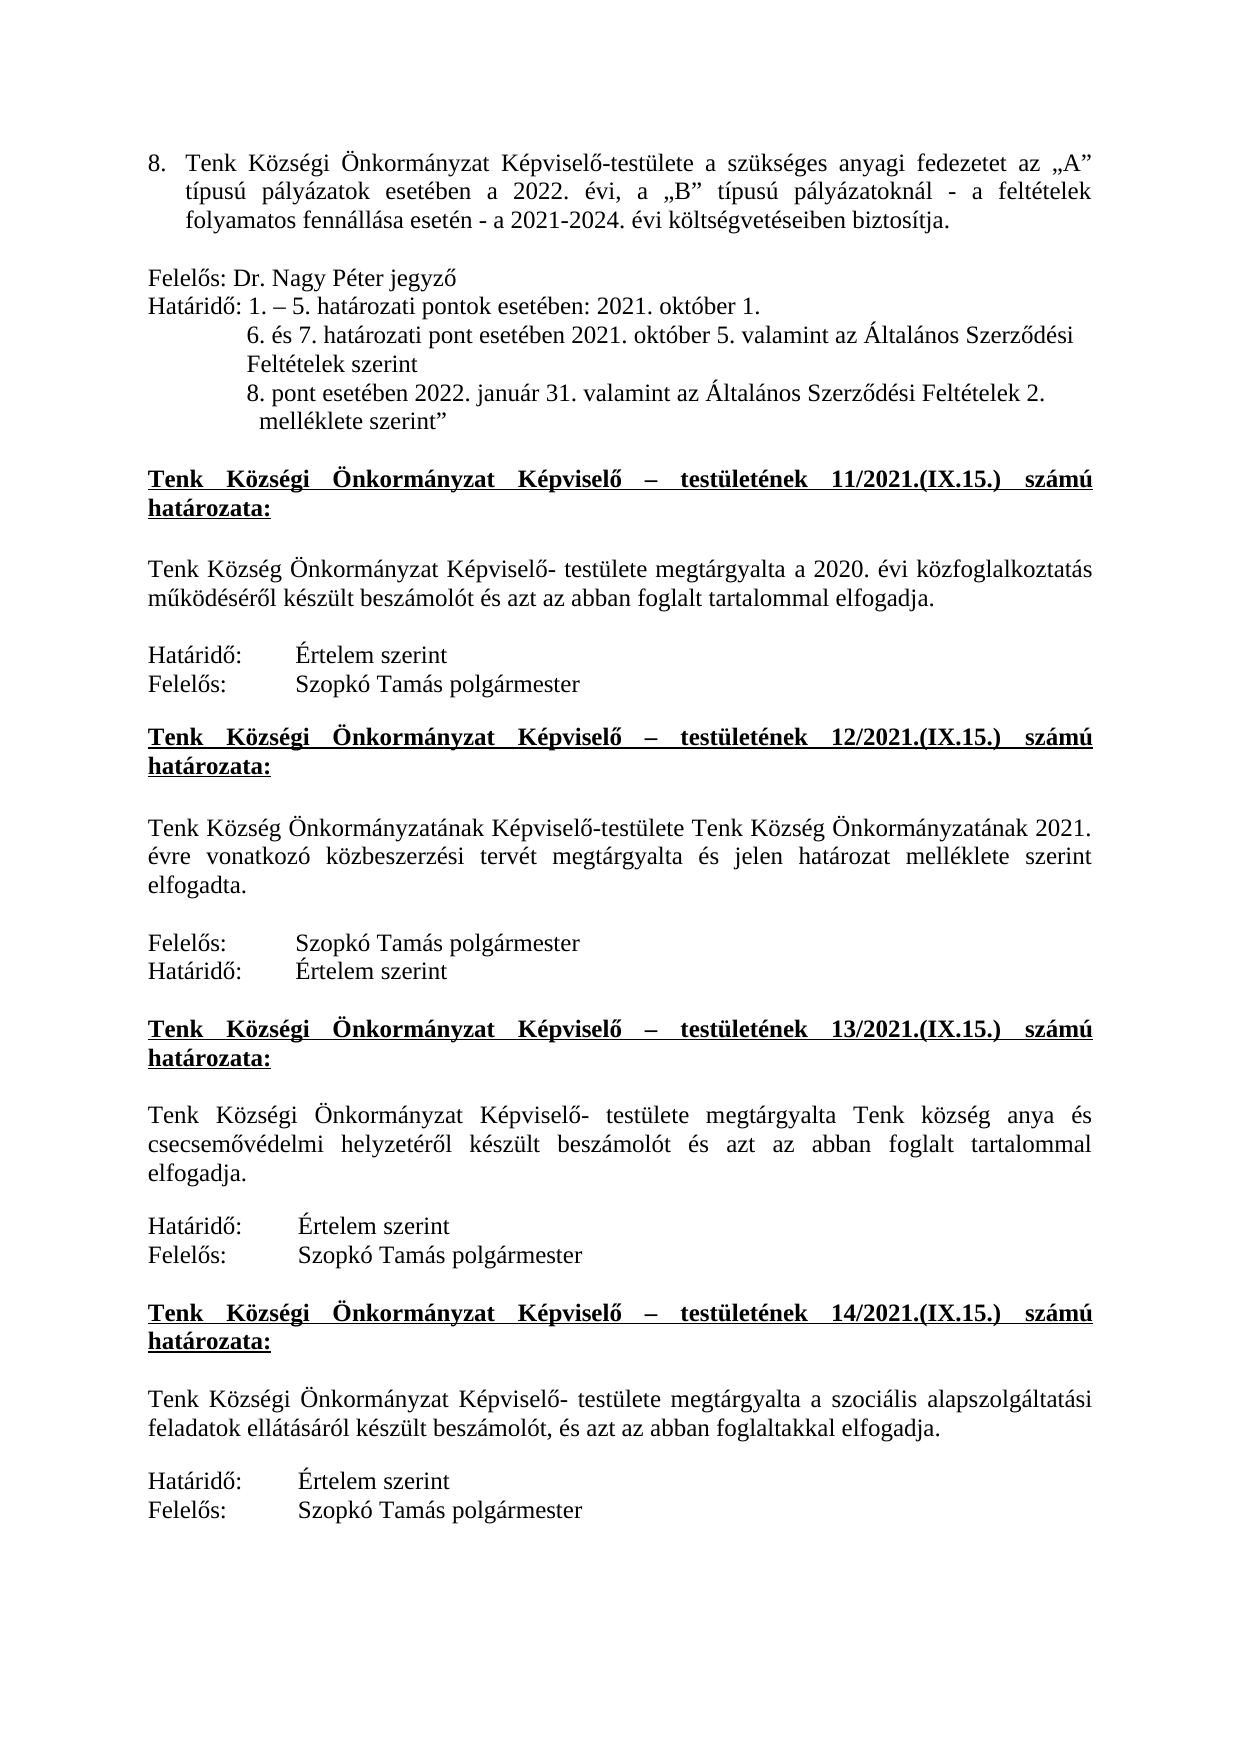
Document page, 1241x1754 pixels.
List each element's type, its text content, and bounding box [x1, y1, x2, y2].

text Határidő: Értelem szerint [148, 1466, 1093, 1495]
text Tenk Községi Önkormányzat Képviselő – testületének 12/2021.(IX.15.) számú határozata: [148, 722, 1093, 747]
text Felelős: Szopkó Tamás polgármester [148, 928, 1093, 956]
text Felelős: Szopkó Tamás polgármester [148, 669, 1093, 698]
text Felelős: Dr. Nagy Péter jegyző [148, 263, 1093, 291]
text Tenk Községi Önkormányzat Képviselő- testülete megtárgyalta Tenk község anya és csecsemővédelmi helyzetéről készült beszámolót és azt az abban foglalt tartalommal elfogadja. [148, 1100, 1093, 1186]
text 8. pont esetében 2022. január 31. valamint az Általános Szerződési Feltételek 2. [148, 378, 1093, 406]
text Tenk Községi Önkormányzat Képviselő – testületének 14/2021.(IX.15.) számú határozata: [148, 1324, 1093, 1355]
text Tenk Községi Önkormányzat Képviselő – testületének 13/2021.(IX.15.) számú határozata: [148, 1040, 1093, 1071]
text melléklete szerint” [148, 406, 1093, 435]
text Határidő: Értelem szerint [148, 956, 1093, 985]
text Tenk Községi Önkormányzat Képviselő – testületének 11/2021.(IX.15.) számú határozata: [148, 464, 1093, 489]
text Határidő: 1. – 5. határozati pontok esetében: 2021. október 1. [148, 291, 1093, 320]
text Tenk Községi Önkormányzat Képviselő- testülete megtárgyalta a szociális alapszolgáltatási feladatok ellátásáról készült beszámolót, és azt az abban foglaltakkal elfogadja. [148, 1384, 1093, 1441]
text Határidő: Értelem szerint [148, 1211, 1093, 1240]
text Tenk Községi Önkormányzat Képviselő – testületének 11/2021.(IX.15.) számú határozata: [148, 490, 1093, 521]
list Tenk Községi Önkormányzat Képviselő-testülete a szükséges anyagi fedezetet az „A” típusú pályázatok esetében a 2022. évi, a „B” típusú pályázatoknál - a feltételek folyamatos fennállása esetén - a 2021-2024. évi költségvetéseiben biztosítja. [148, 148, 1093, 234]
text Tenk Községi Önkormányzat Képviselő – testületének 12/2021.(IX.15.) számú határozata: [148, 749, 1093, 780]
text Tenk Községi Önkormányzat Képviselő – testületének 13/2021.(IX.15.) számú határozata: [148, 1014, 1093, 1039]
text Feltételek szerint [148, 349, 1093, 378]
text Határidő: Értelem szerint [148, 641, 1093, 669]
text 6. és 7. határozati pont esetében 2021. október 5. valamint az Általános Szerződési [148, 320, 1093, 349]
text Tenk Község Önkormányzat Képviselő- testülete megtárgyalta a 2020. évi közfoglalkoztatás működéséről készült beszámolót és azt az abban foglalt tartalommal elfogadja. [148, 554, 1093, 612]
text Tenk Község Önkormányzatának Képviselő-testülete Tenk Község Önkormányzatának 2021. évre vonatkozó közbeszerzési tervét megtárgyalta és jelen határozat melléklete szerint elfogadta. [148, 813, 1093, 899]
text Felelős: Szopkó Tamás polgármester [148, 1240, 1093, 1269]
text Felelős: Szopkó Tamás polgármester [148, 1495, 1093, 1524]
text Tenk Községi Önkormányzat Képviselő – testületének 14/2021.(IX.15.) számú határozata: [148, 1298, 1093, 1323]
